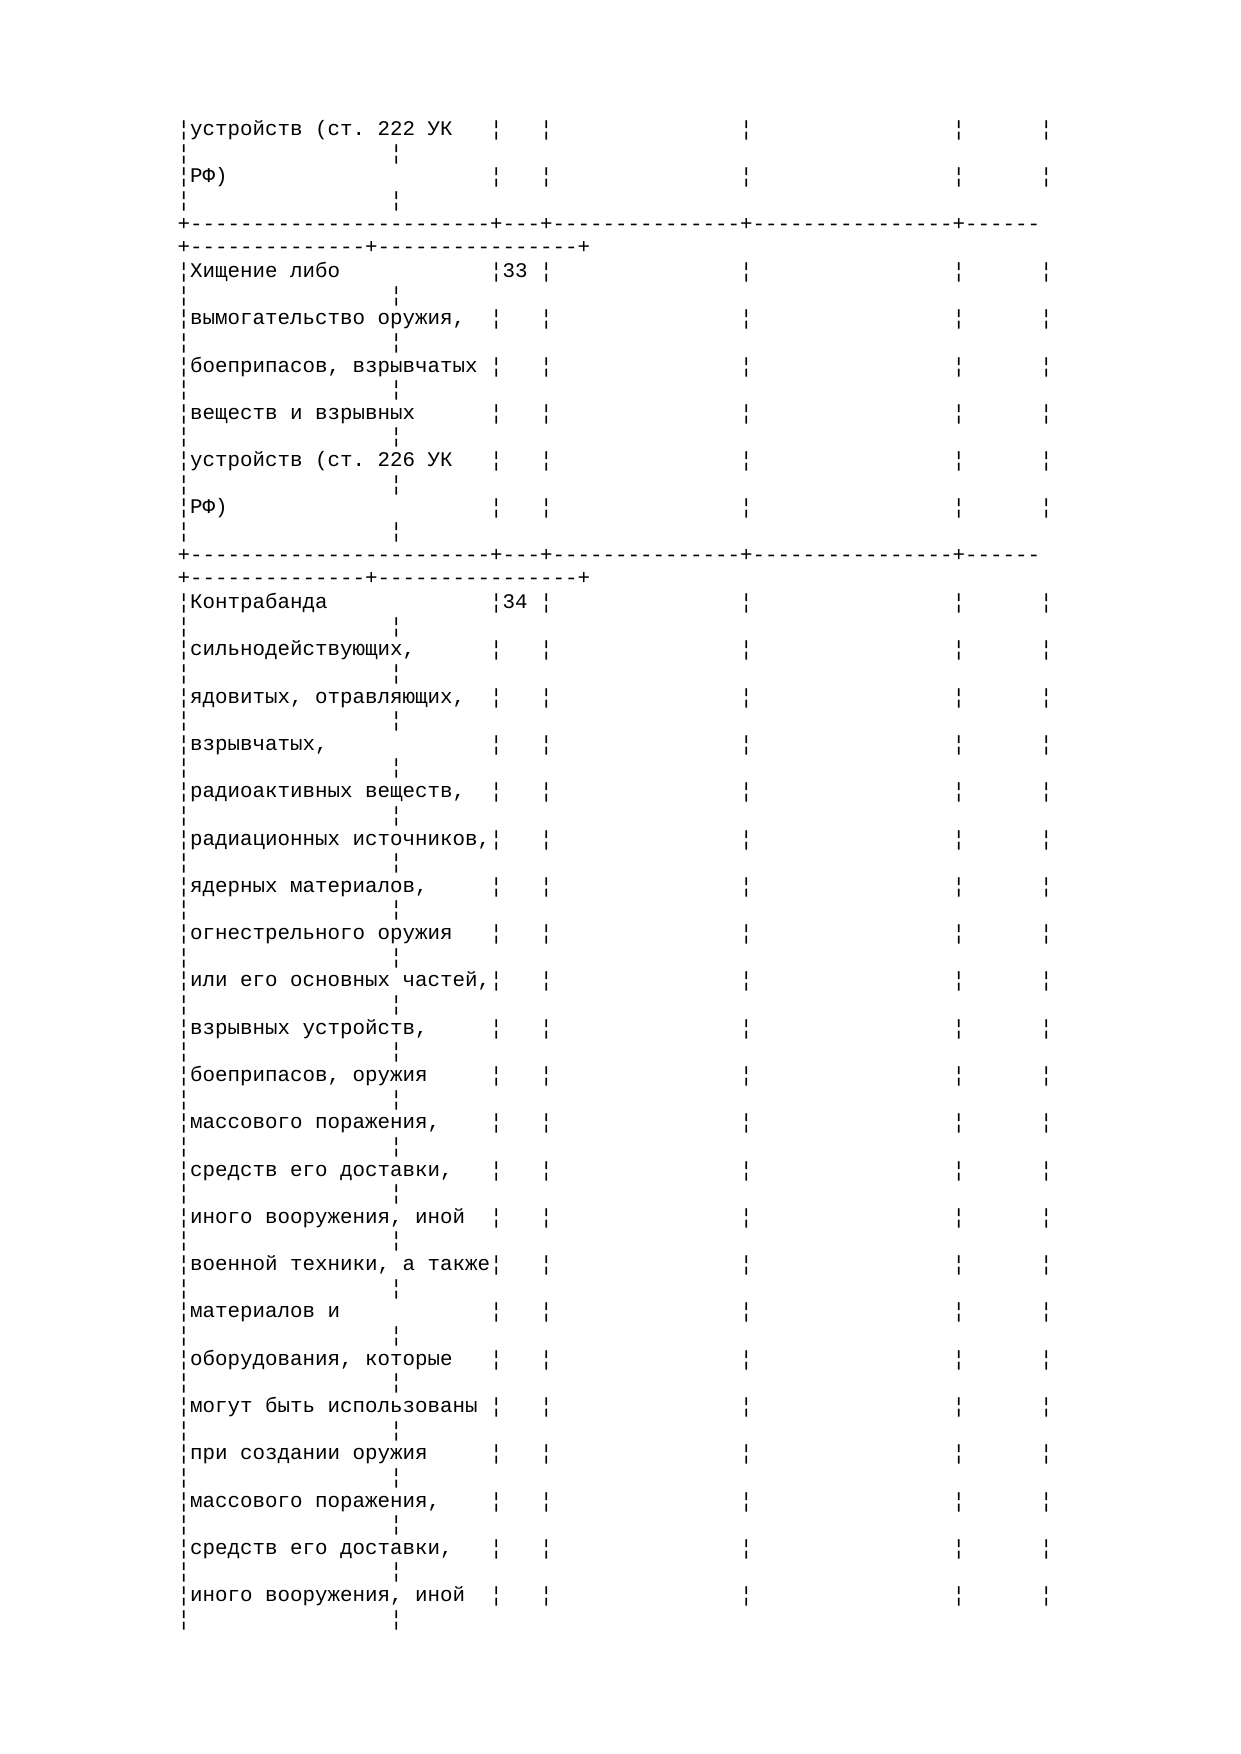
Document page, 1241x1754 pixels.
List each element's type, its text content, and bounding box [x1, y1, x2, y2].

text ¦радиационных источников,¦ ¦ ¦ ¦ ¦ ¦ ¦ [177, 827, 1152, 875]
text ¦РФ) ¦ ¦ ¦ ¦ ¦ ¦ ¦ [177, 496, 1152, 544]
text ¦ядерных материалов, ¦ ¦ ¦ ¦ ¦ ¦ ¦ [177, 875, 1152, 922]
text ¦могут быть использованы ¦ ¦ ¦ ¦ ¦ ¦ ¦ [177, 1395, 1152, 1442]
text ¦вымогательство оружия, ¦ ¦ ¦ ¦ ¦ ¦ ¦ [177, 307, 1152, 354]
text +------------------------+---+---------------+----------------+------+--------------+----------------+ [177, 213, 1152, 260]
text ¦оборудования, которые ¦ ¦ ¦ ¦ ¦ ¦ ¦ [177, 1348, 1152, 1395]
text ¦радиоактивных веществ, ¦ ¦ ¦ ¦ ¦ ¦ ¦ [177, 780, 1152, 827]
text ¦сильнодействующих, ¦ ¦ ¦ ¦ ¦ ¦ ¦ [177, 638, 1152, 686]
text ¦боеприпасов, взрывчатых ¦ ¦ ¦ ¦ ¦ ¦ ¦ [177, 354, 1152, 402]
text +------------------------+---+---------------+----------------+------+--------------+----------------+ [177, 544, 1152, 591]
text ¦материалов и ¦ ¦ ¦ ¦ ¦ ¦ ¦ [177, 1300, 1152, 1348]
text ¦взрывчатых, ¦ ¦ ¦ ¦ ¦ ¦ ¦ [177, 733, 1152, 780]
text ¦массового поражения, ¦ ¦ ¦ ¦ ¦ ¦ ¦ [177, 1489, 1152, 1537]
text ¦иного вооружения, иной ¦ ¦ ¦ ¦ ¦ ¦ ¦ [177, 1584, 1152, 1631]
text ¦Хищение либо ¦33 ¦ ¦ ¦ ¦ ¦ ¦ [177, 260, 1152, 307]
text ¦взрывных устройств, ¦ ¦ ¦ ¦ ¦ ¦ ¦ [177, 1017, 1152, 1064]
text ¦ядовитых, отравляющих, ¦ ¦ ¦ ¦ ¦ ¦ ¦ [177, 686, 1152, 733]
text ¦или его основных частей,¦ ¦ ¦ ¦ ¦ ¦ ¦ [177, 969, 1152, 1017]
text ¦устройств (ст. 222 УК ¦ ¦ ¦ ¦ ¦ ¦ ¦ [177, 118, 1152, 165]
text ¦веществ и взрывных ¦ ¦ ¦ ¦ ¦ ¦ ¦ [177, 402, 1152, 449]
text ¦устройств (ст. 226 УК ¦ ¦ ¦ ¦ ¦ ¦ ¦ [177, 449, 1152, 496]
text ¦боеприпасов, оружия ¦ ¦ ¦ ¦ ¦ ¦ ¦ [177, 1064, 1152, 1111]
text ¦Контрабанда ¦34 ¦ ¦ ¦ ¦ ¦ ¦ [177, 591, 1152, 638]
text ¦при создании оружия ¦ ¦ ¦ ¦ ¦ ¦ ¦ [177, 1442, 1152, 1489]
text ¦РФ) ¦ ¦ ¦ ¦ ¦ ¦ ¦ [177, 165, 1152, 213]
text ¦средств его доставки, ¦ ¦ ¦ ¦ ¦ ¦ ¦ [177, 1158, 1152, 1206]
text ¦военной техники, а также¦ ¦ ¦ ¦ ¦ ¦ ¦ [177, 1253, 1152, 1300]
text ¦средств его доставки, ¦ ¦ ¦ ¦ ¦ ¦ ¦ [177, 1537, 1152, 1584]
text ¦массового поражения, ¦ ¦ ¦ ¦ ¦ ¦ ¦ [177, 1111, 1152, 1158]
text ¦иного вооружения, иной ¦ ¦ ¦ ¦ ¦ ¦ ¦ [177, 1206, 1152, 1253]
text ¦огнестрельного оружия ¦ ¦ ¦ ¦ ¦ ¦ ¦ [177, 922, 1152, 969]
